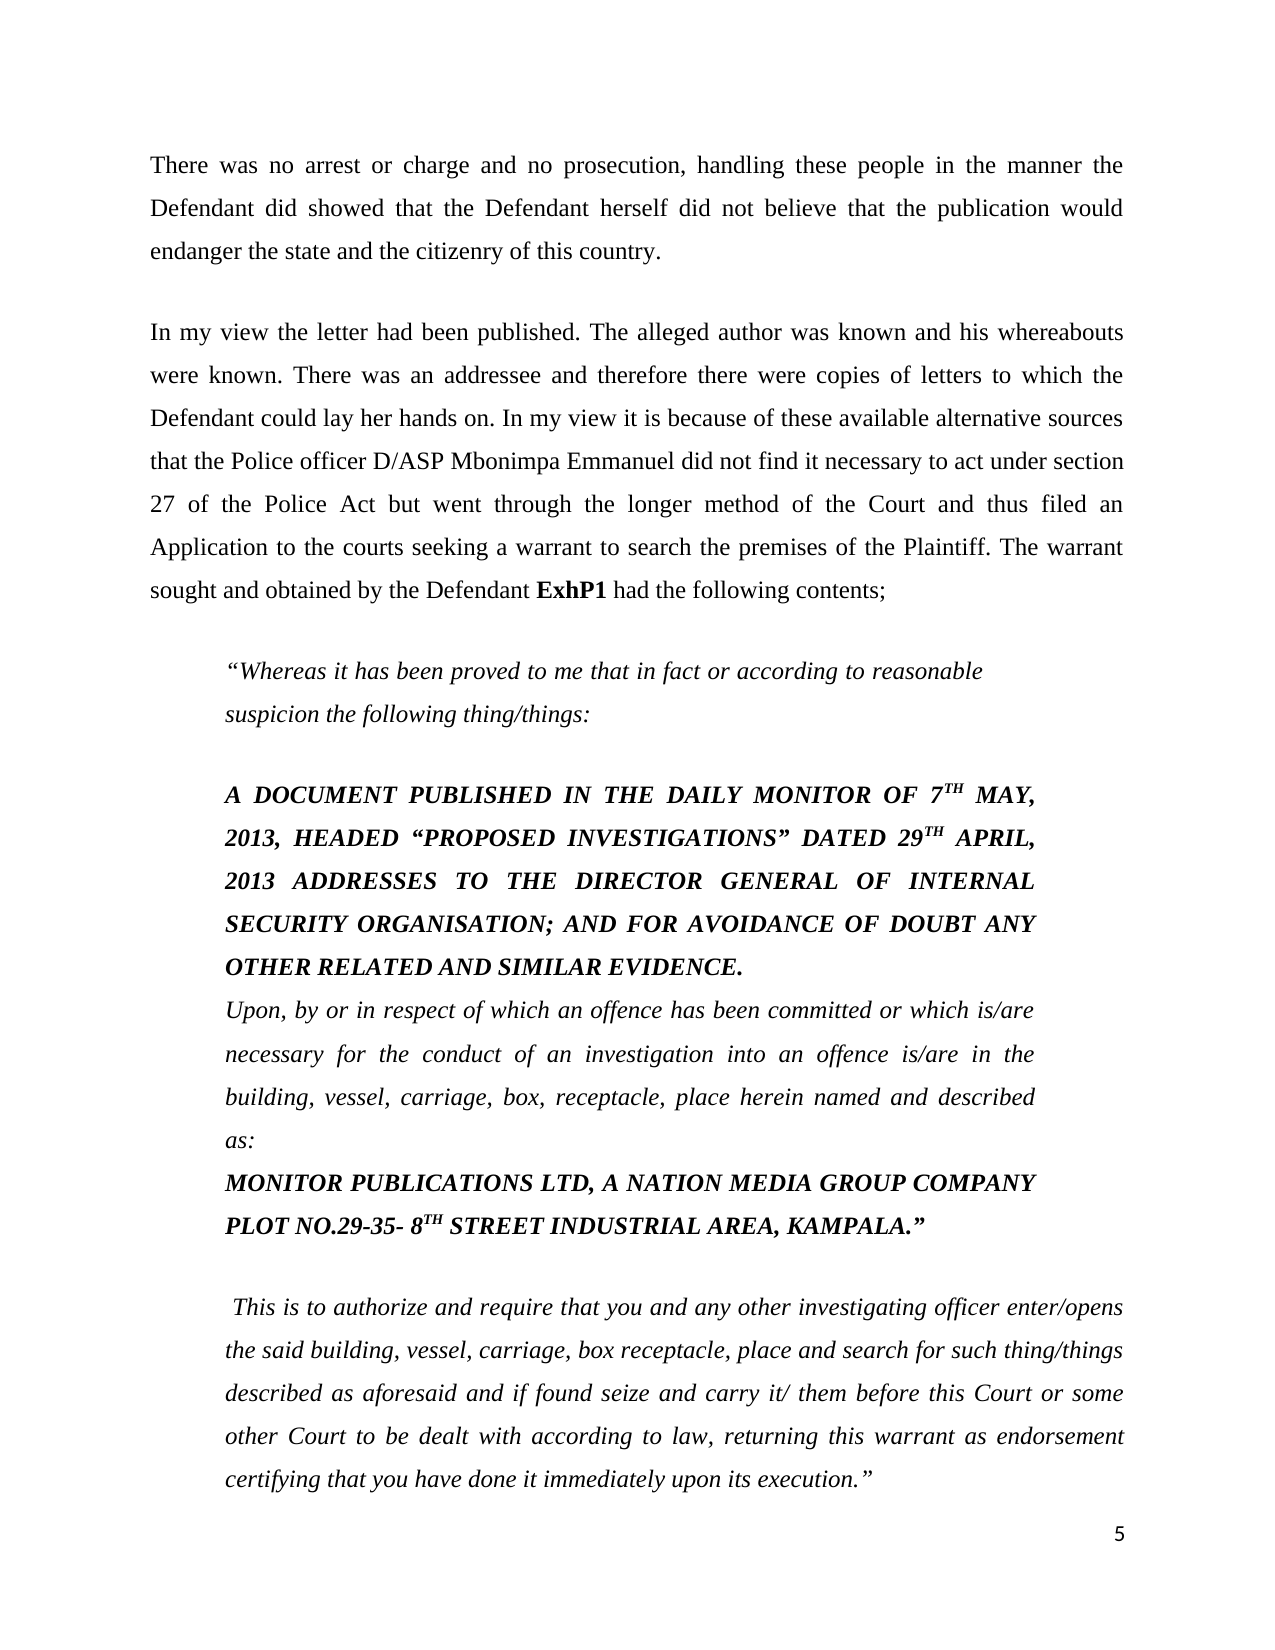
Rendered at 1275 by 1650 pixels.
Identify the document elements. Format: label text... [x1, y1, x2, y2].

text Upon, by or in respect of which an offence has been committed or which is/are necessary for the conduct of an investigation into an offence is/are in the building, vessel, carriage, box, receptacle, place herein named and described as: [225, 996, 1036, 1154]
text In my view the letter had been published. The alleged author was known and his whereabouts were known. There was an addressee and therefore there were copies of letters to which the Defendant could lay her hands on. In my view it is because of these available alternative sources that the Police officer D/ASP Mbonimpa Emmanuel did not find it necessary to act under section 27 of the Police Act but went through the longer method of the Court and thus filed an Application to the courts seeking a warrant to search the premises of the Plaintiff. The warrant sought and obtained by the Defendant ExhP1 had the following contents; [150, 317, 1125, 604]
text MONITOR PUBLICATIONS LTD, A NATION MEDIA GROUP COMPANY PLOT NO.29-35- 8TH STREET INDUSTRIAL AREA, KAMPALA.” [225, 1168, 1036, 1240]
text This is to authorize and require that you and any other investigating officer enter/opens the said building, vessel, carriage, box receptacle, place and search for such thing/things described as aforesaid and if found seize and carry it/ them before this Court or some other Court to be dealt with according to law, returning this warrant as endorsement certifying that you have done it immediately upon its execution.” [225, 1292, 1125, 1493]
text There was no arrest or charge and no prosecution, handling these people in the manner the Defendant did showed that the Defendant herself did not believe that the publication would endanger the state and the citizenry of this country. [150, 150, 1125, 265]
text A DOCUMENT PUBLISHED IN THE DAILY MONITOR OF 7TH MAY, 2013, HEADED “PROPOSED INVESTIGATIONS” DATED 29TH APRIL, 2013 ADDRESSES TO THE DIRECTOR GENERAL OF INTERNAL SECURITY ORGANISATION; AND FOR AVOIDANCE OF DOUBT ANY OTHER RELATED AND SIMILAR EVIDENCE. [225, 780, 1036, 981]
text “Whereas it has been proved to me that in fact or according to reasonable suspicion the following thing/things: [225, 656, 984, 728]
